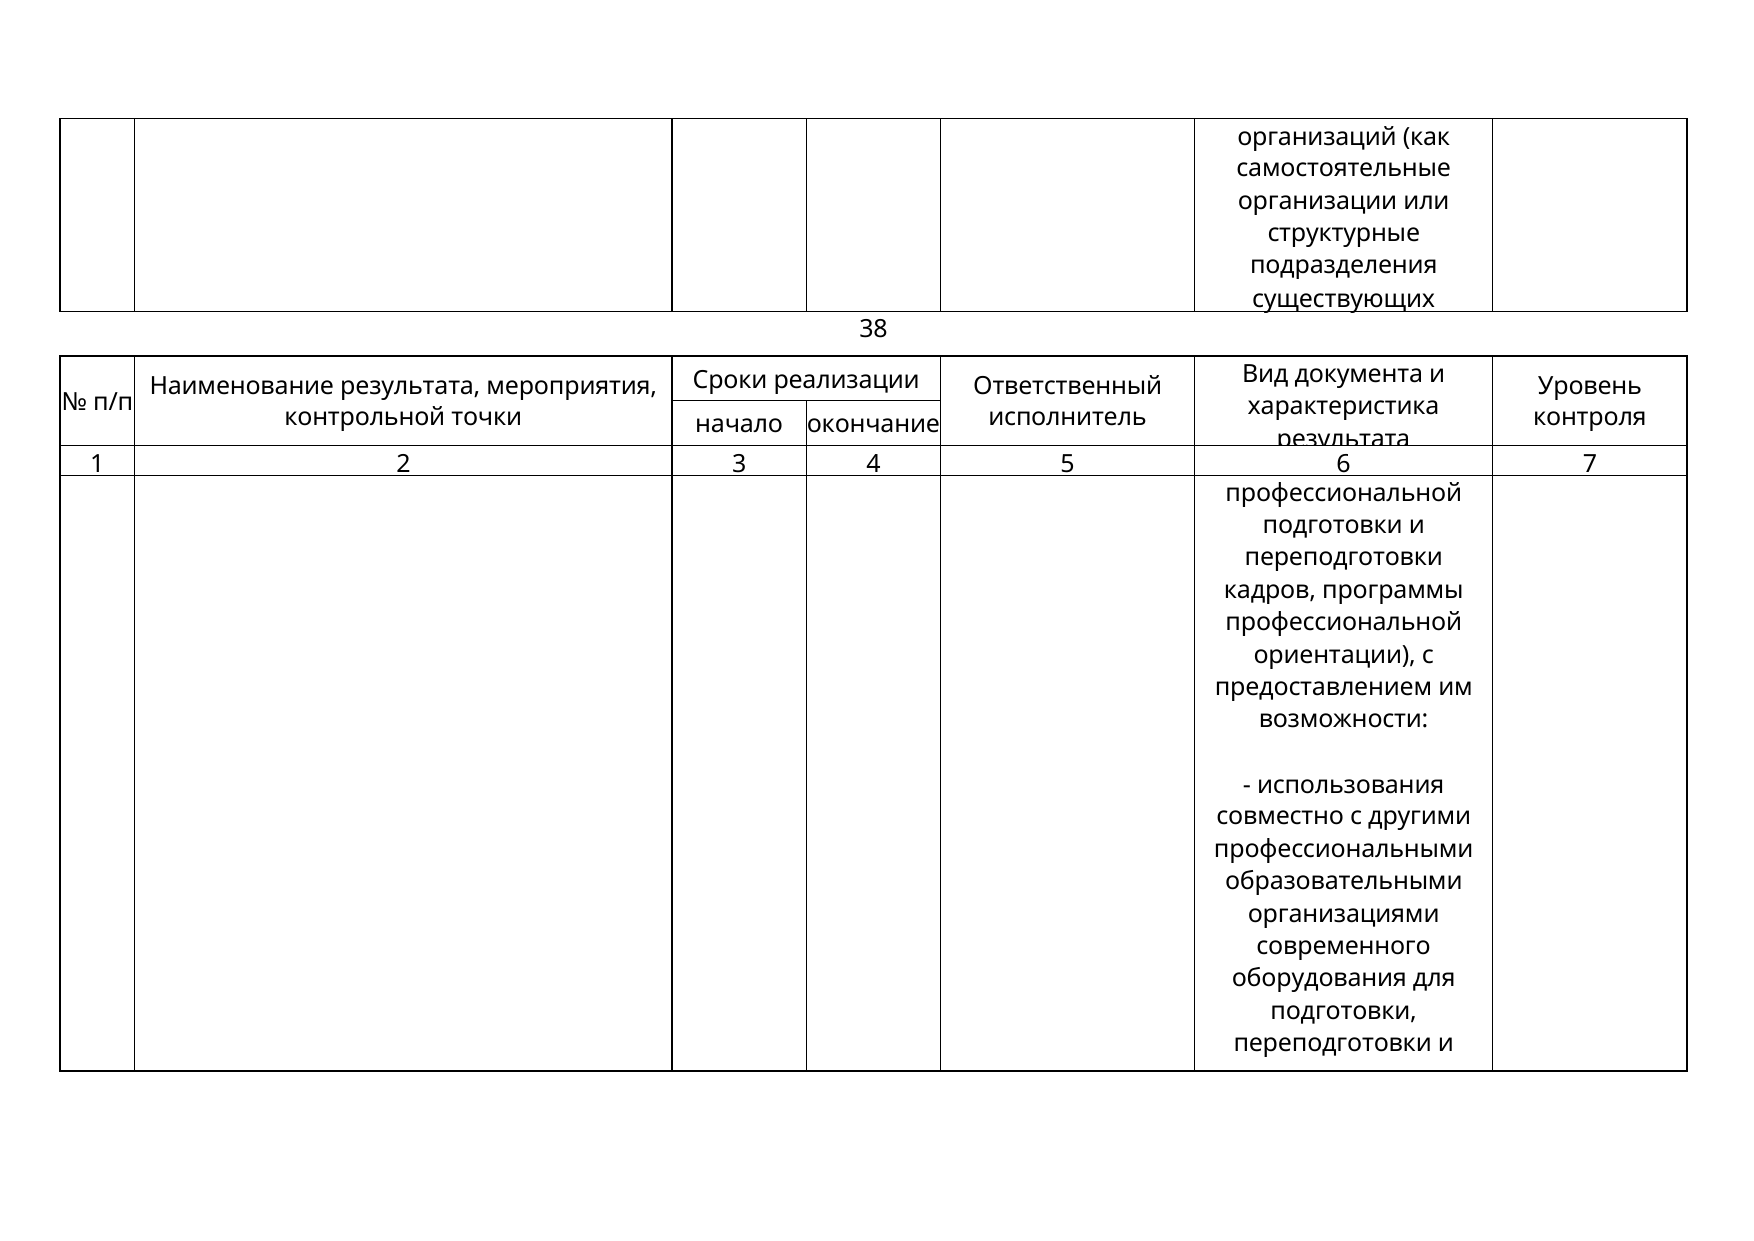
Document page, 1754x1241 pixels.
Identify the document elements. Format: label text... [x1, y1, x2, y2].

table_cell Уровень контроля [1493, 357, 1686, 445]
table_cell Сроки реализации [673, 357, 940, 400]
table_cell [673, 476, 806, 1070]
table_cell окончание [807, 401, 940, 445]
table_cell [135, 476, 671, 1070]
table_cell 6 [1195, 446, 1492, 475]
table_cell 1 [61, 446, 134, 475]
table_cell [807, 476, 940, 1070]
table_cell Ответственный исполнитель [941, 357, 1194, 445]
table_cell 4 [807, 446, 940, 475]
table_cell Наименование результата, мероприятия, контрольной точки [135, 357, 671, 445]
table_cell [61, 476, 134, 1070]
table_cell Вид документа и характеристика результата [1195, 357, 1492, 445]
table_cell 3 [673, 446, 806, 475]
table_cell 2 [135, 446, 671, 475]
table_cell начало [673, 401, 806, 445]
table_cell профессиональной подготовки и переподготовки кадров, программы профессиональной ориентации), с предоставлением им возможности: - использования совместно с другими профессиональными образовательными организациями современного оборудования для подготовки, переподготовки и повышения квалификации граждан по наиболее востребованным и перспективным профессиям на уровне, соответствующем стандартам "Ворлдскиллс", в том числе по программе ускоренного обучения; - реализации программ повышения квалификации педагогов и мастеров [1195, 476, 1492, 1070]
table_cell 5 [941, 446, 1194, 475]
table_cell [941, 476, 1194, 1070]
table_cell 38 [60, 312, 1687, 355]
table_cell 7 [1493, 446, 1686, 475]
table_cell [1493, 476, 1686, 1070]
table_cell № п/п [61, 357, 134, 445]
